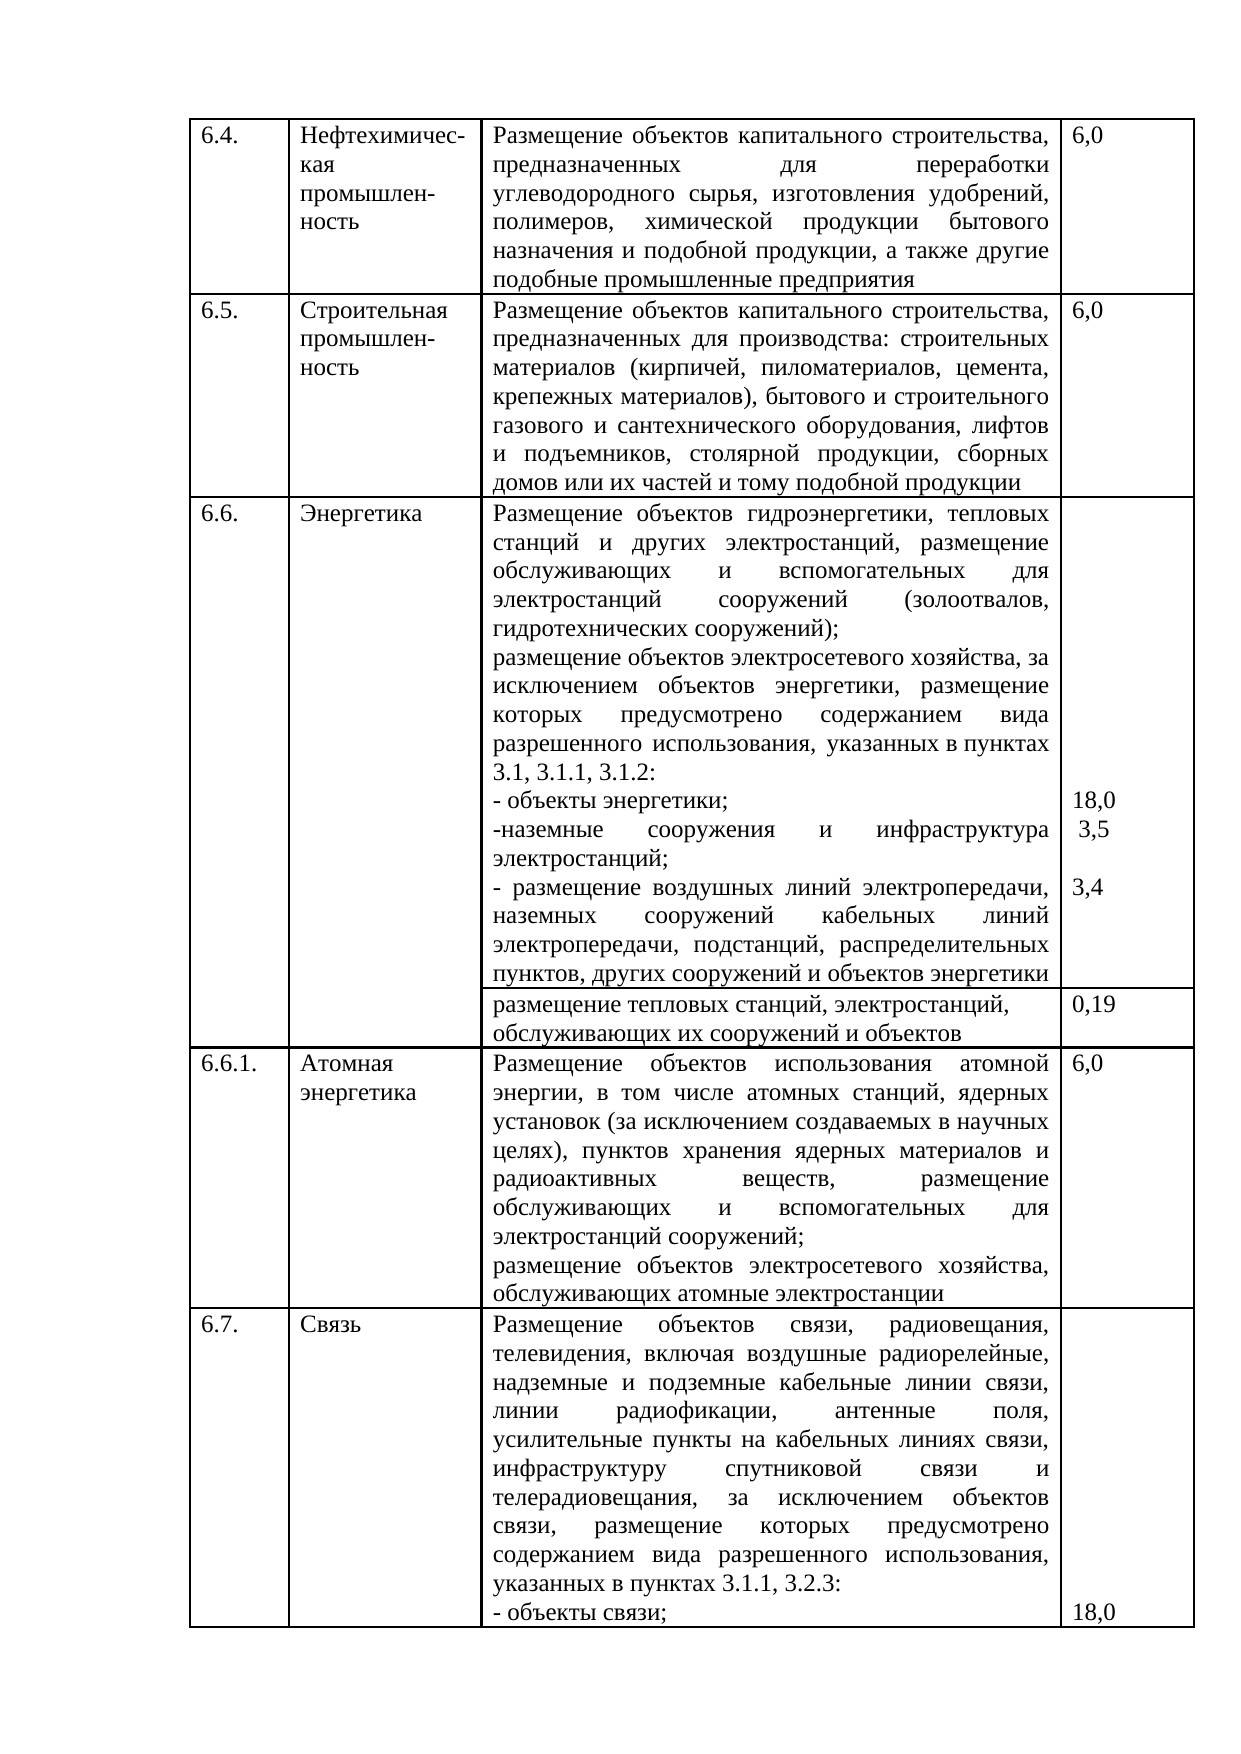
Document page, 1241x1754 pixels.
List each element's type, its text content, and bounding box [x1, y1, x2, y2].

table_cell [1062, 1309, 1193, 1626]
table_cell 6.5. [191, 295, 288, 496]
table_cell 6,0 [1062, 120, 1193, 293]
table_cell Энергетика [290, 498, 480, 1046]
table_cell Размещение объектов капитального строительства, предназначенных для переработки углеводородного сырья, изготовления удобрений, полимеров, химической продукции бытового назначения и подобной продукции, а также другие подобные промышленные предприятия [483, 120, 1060, 293]
table_cell 6,0 [1062, 1049, 1193, 1307]
table_cell Атомная энергетика [290, 1049, 480, 1307]
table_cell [483, 1309, 1060, 1626]
table_cell 6.6.1. [191, 1049, 288, 1307]
table_cell Связь [290, 1309, 480, 1626]
table_cell Размещение объектов гидроэнергетики, тепловых станций и других электростанций, размещение обслуживающих и вспомогательных для электростанций сооружений (золоотвалов, гидротехнических сооружений); размещение объектов электросетевого хозяйства, за исключением объектов энергетики, размещение которых предусмотрено содержанием вида разрешенного использования, указанных в пунктах 3.1, 3.1.1, 3.1.2: - объекты энергетики; -наземные сооружения и инфраструктура электростанций; - размещение воздушных линий электропередачи, наземных сооружений кабельных линий электропередачи, подстанций, распределительных пунктов, других сооружений и объектов энергетики [483, 498, 1060, 987]
table_cell размещение тепловых станций, электростанций, обслуживающих их сооружений и объектов [483, 989, 1060, 1046]
table_cell Нефтехимичес-кая промышлен-ность [290, 120, 480, 293]
table_cell 6.6. [191, 498, 288, 1046]
table_cell Строительная промышлен-ность [290, 295, 480, 496]
table_cell 6.7. [191, 1309, 288, 1626]
table_cell 0,19 [1062, 989, 1193, 1046]
table_cell Размещение объектов использования атомной энергии, в том числе атомных станций, ядерных установок (за исключением создаваемых в научных целях), пунктов хранения ядерных материалов и радиоактивных веществ, размещение обслуживающих и вспомогательных для электростанций сооружений; размещение объектов электросетевого хозяйства, обслуживающих атомные электростанции [483, 1049, 1060, 1307]
table_cell 6,0 [1062, 295, 1193, 496]
table_cell Размещение объектов капитального строительства, предназначенных для производства: строительных материалов (кирпичей, пиломатериалов, цемента, крепежных материалов), бытового и строительного газового и сантехнического оборудования, лифтов и подъемников, столярной продукции, сборных домов или их частей и тому подобной продукции [483, 295, 1060, 496]
table_cell 6.4. [191, 120, 288, 293]
table_cell 18,0 3,5 3,4 [1062, 498, 1193, 987]
